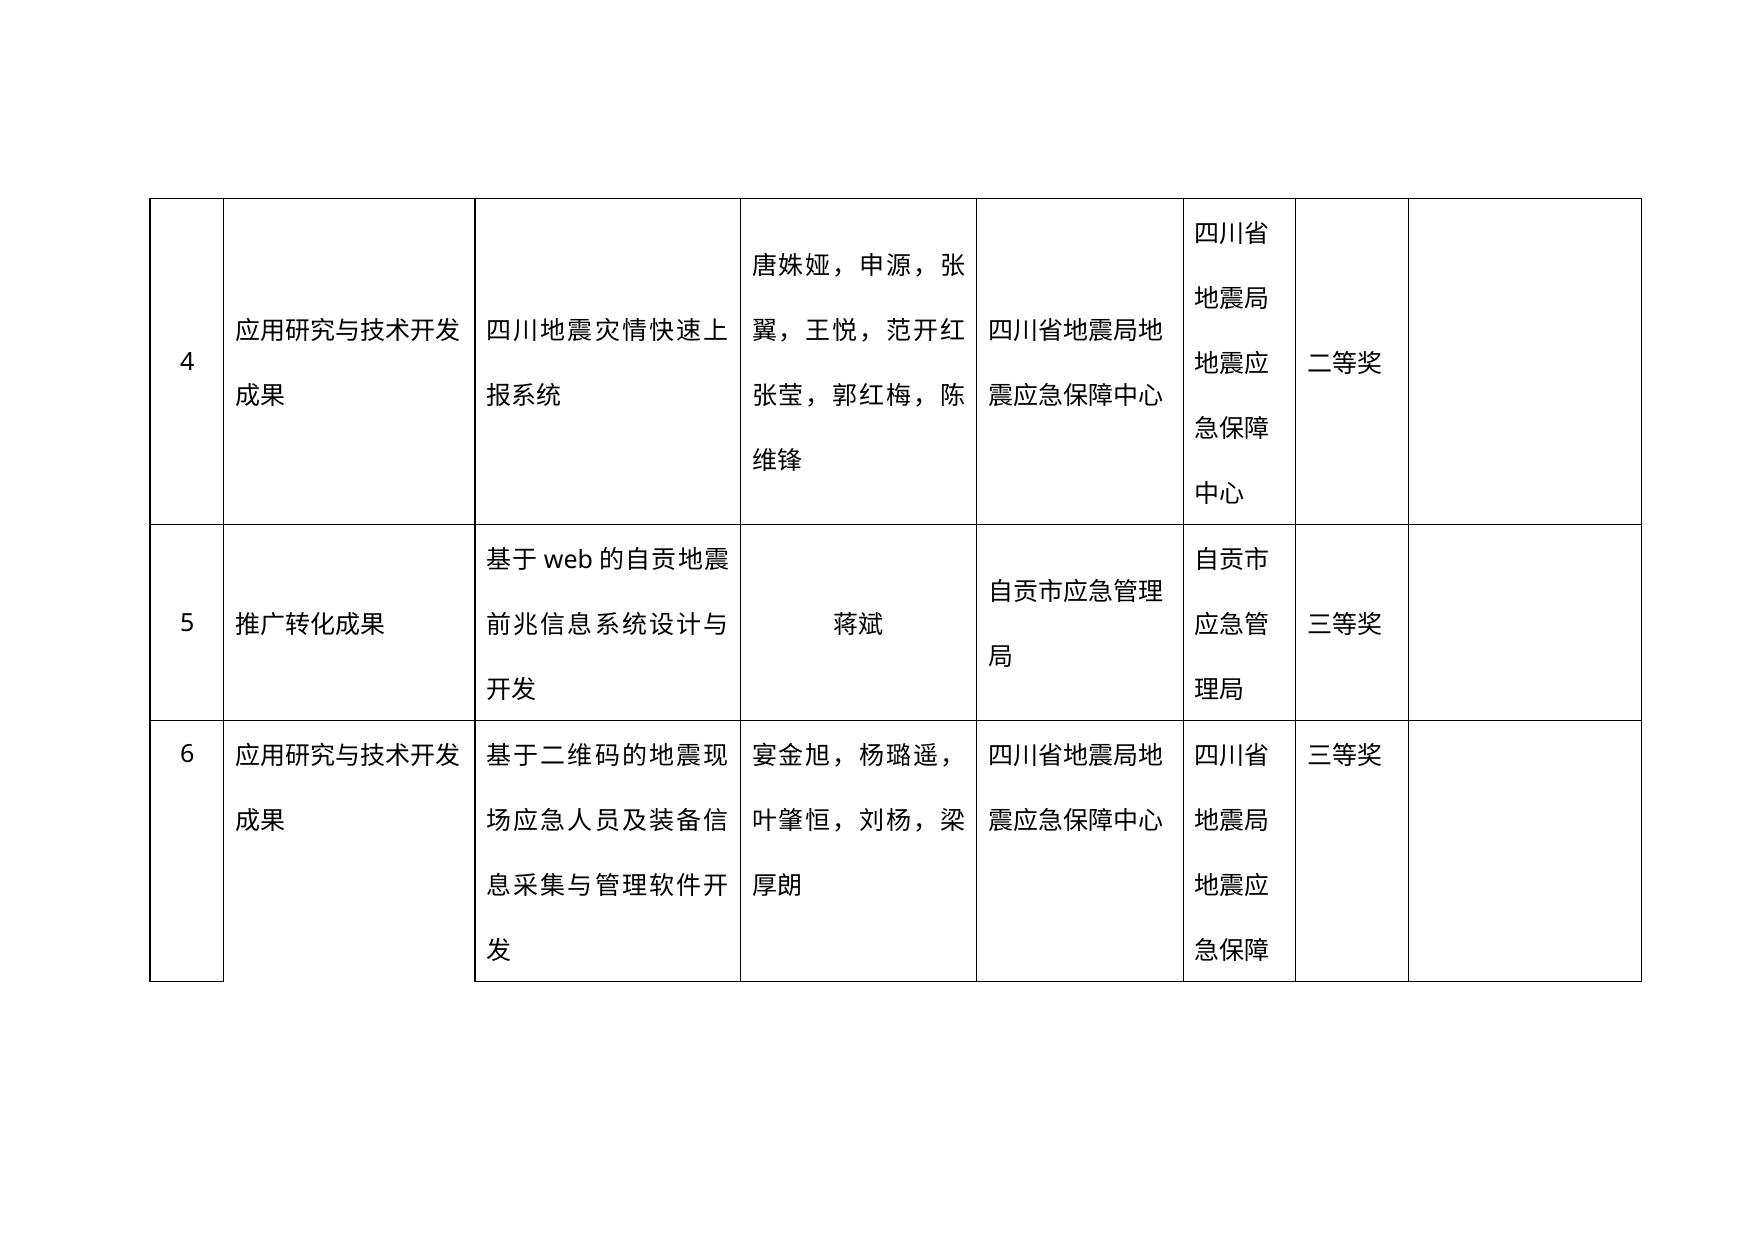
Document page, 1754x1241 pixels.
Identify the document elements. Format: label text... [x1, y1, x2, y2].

table_cell 三等奖 [1296, 525, 1408, 720]
table_cell [1409, 525, 1641, 720]
table_cell 三等奖 [1296, 721, 1408, 981]
table_cell [1409, 721, 1641, 981]
table_cell 6 [151, 721, 223, 981]
table_cell 蒋斌 [741, 525, 976, 720]
table_cell 二等奖 [1296, 199, 1408, 524]
table_cell 宴金旭，杨璐遥，叶肇恒，刘杨，梁厚朗 [741, 721, 976, 981]
table_cell 自贡市应急管理局 [977, 525, 1183, 720]
table_cell 推广转化成果 [224, 525, 474, 720]
table_cell 四川地震灾情快速上报系统 [476, 199, 740, 524]
table_cell 4 [151, 199, 223, 524]
table_cell 唐姝娅，申源，张翼，王悦，范开红 张莹，郭红梅，陈维锋 [741, 199, 976, 524]
table_cell 应用研究与技术开发成果 [224, 721, 474, 981]
table_cell 四川省地震局地震应急保障中心 [1184, 199, 1295, 524]
table_cell [1409, 199, 1641, 524]
table_cell 四川省地震局地震应急保障中心 [977, 199, 1183, 524]
table_cell 四川省地震局地震应急保障中心 [977, 721, 1183, 981]
table_cell 基于web的自贡地震前兆信息系统设计与开发 [476, 525, 740, 720]
table_cell 四川省地震局地震应急保障中心 [1184, 721, 1295, 981]
table_cell 5 [151, 525, 223, 720]
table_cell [476, 721, 740, 981]
table_cell 应用研究与技术开发成果 [224, 199, 474, 524]
table_cell 自贡市应急管理局 [1184, 525, 1295, 720]
